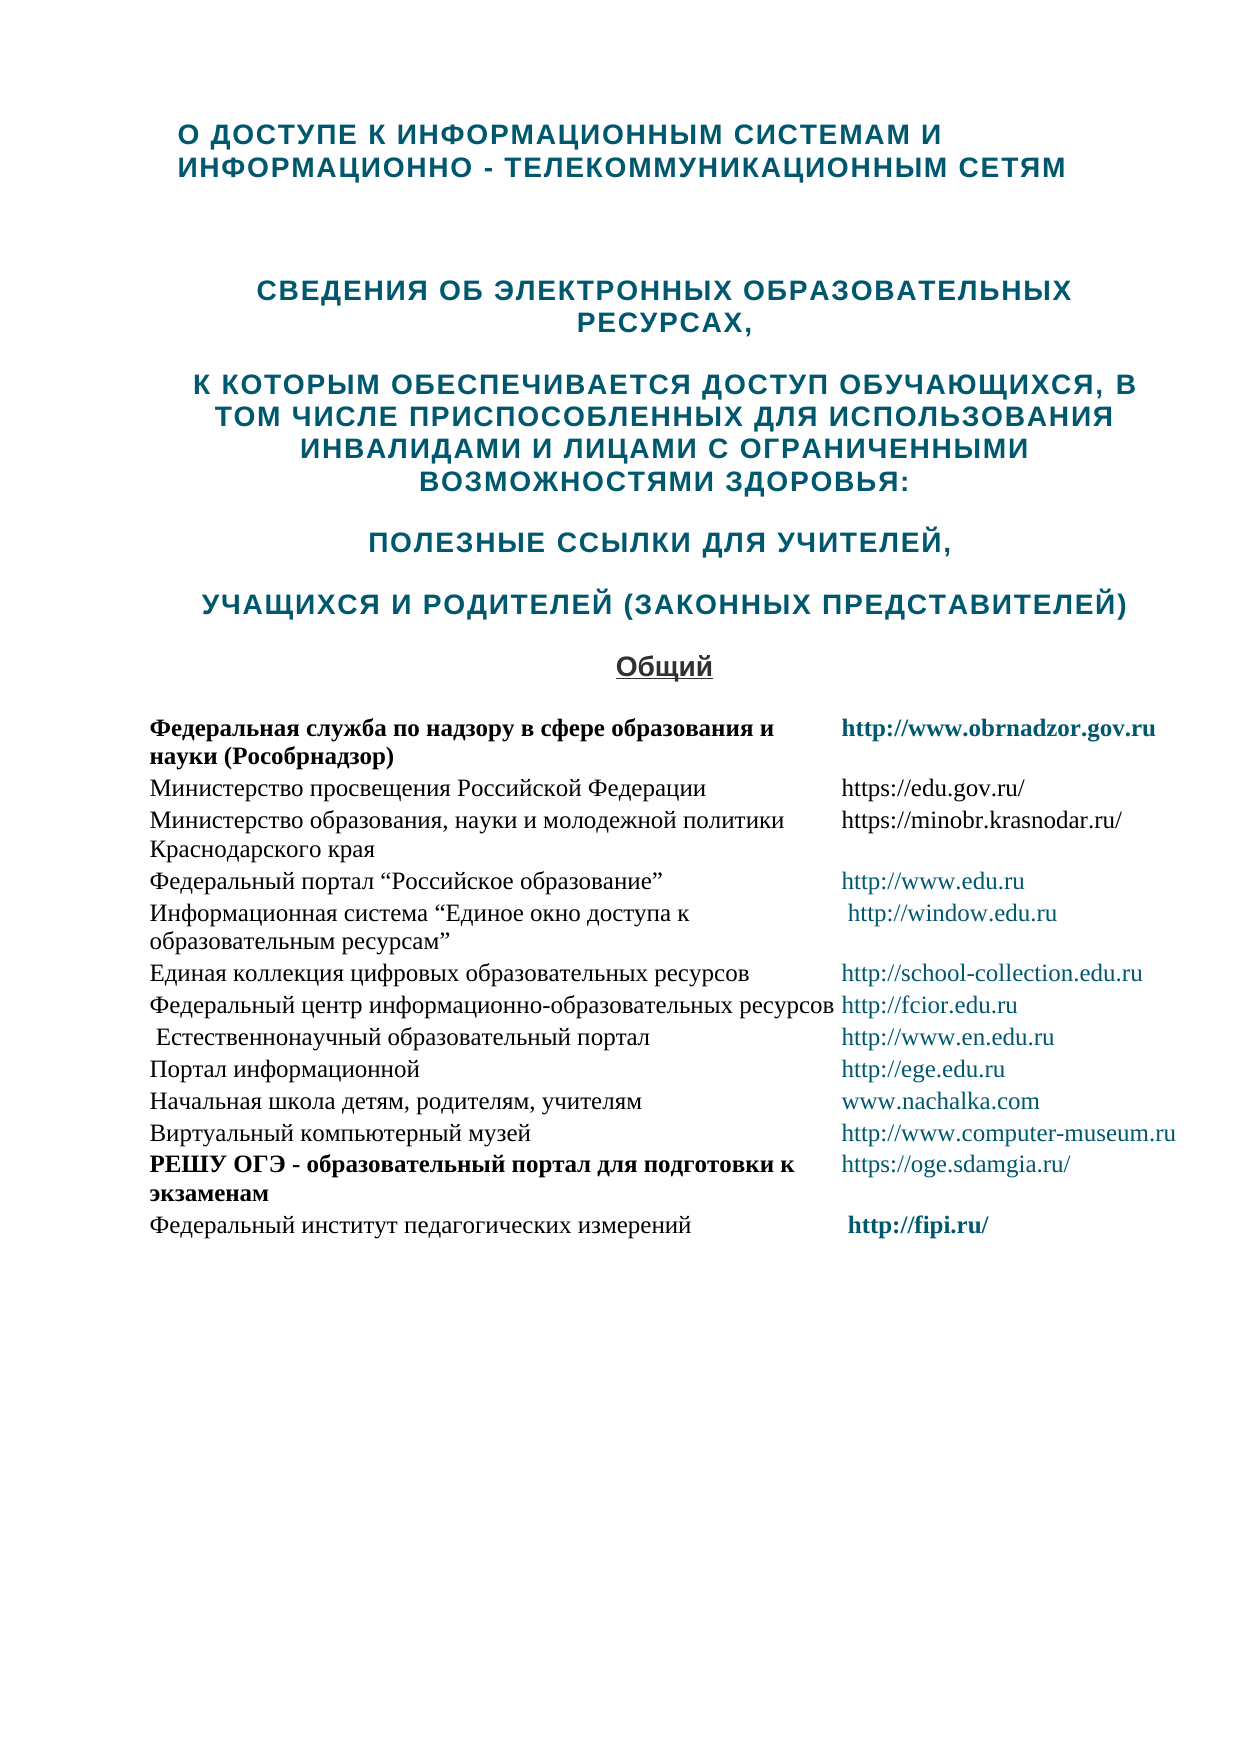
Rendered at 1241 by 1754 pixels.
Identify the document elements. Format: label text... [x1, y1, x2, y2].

table_cell https://minobr.krasnodar.ru/ [840, 804, 1194, 864]
table_header Федеральная служба по надзору в сфере образования и науки (Рособрнадзор) [148, 711, 840, 772]
table_cell http://www.edu.ru [840, 864, 1194, 896]
table_cell Федеральный центр информационно-образовательных ресурсов [148, 989, 840, 1020]
text К КОТОРЫМ ОБЕСПЕЧИВАЕТСЯ ДОСТУП ОБУЧАЮЩИХСЯ, В ТОМ ЧИСЛЕ ПРИСПОСОБЛЕННЫХ ДЛЯ ИСПОЛЬЗОВАНИЯ ИНВАЛИДАМИ И ЛИЦАМИ С ОГРАНИЧЕННЫМИ ВОЗМОЖНОСТЯМИ ЗДОРОВЬЯ: [177, 368, 1152, 497]
table_cell http://www.en.edu.ru [840, 1020, 1194, 1052]
table_cell http://fcior.edu.ru [840, 989, 1194, 1020]
table_cell https://edu.gov.ru/ [840, 772, 1194, 803]
table_cell http://window.edu.ru [840, 896, 1194, 957]
table_cell www.nachalka.com [840, 1084, 1194, 1116]
table_cell http://fipi.ru/ [840, 1209, 1194, 1240]
text О ДОСТУПЕ К ИНФОРМАЦИОННЫМ СИСТЕМАМ И ИНФОРМАЦИОННО - ТЕЛЕКОММУНИКАЦИОННЫМ СЕТЯМ [177, 118, 1152, 183]
table_cell Министерство просвещения Российской Федерации [148, 772, 840, 803]
text УЧАЩИХСЯ И РОДИТЕЛЕЙ (ЗАКОННЫХ ПРЕДСТАВИТЕЛЕЙ) [177, 588, 1152, 620]
table_cell Портал информационной [148, 1052, 840, 1084]
table_cell http://www.computer-museum.ru [840, 1116, 1194, 1148]
table_header http://www.obrnadzor.gov.ru [840, 711, 1194, 772]
table_cell Федеральный институт педагогических измерений [148, 1209, 840, 1240]
text Общий [177, 649, 1152, 682]
table_cell Естественнонаучный образовательный портал [148, 1020, 840, 1052]
table_cell Начальная школа детям, родителям, учителям [148, 1084, 840, 1116]
text ПОЛЕЗНЫЕ ССЫЛКИ ДЛЯ УЧИТЕЛЕЙ, [177, 526, 1152, 559]
table_cell http://ege.edu.ru [840, 1052, 1194, 1084]
table_cell Министерство образования, науки и молодежной политики Краснодарского края [148, 804, 840, 864]
table_cell Федеральный портал “Российское образование” [148, 864, 840, 896]
table_cell Виртуальный компьютерный музей [148, 1116, 840, 1148]
table_cell РЕШУ ОГЭ - образовательный портал для подготовки к экзаменам [148, 1148, 840, 1208]
text СВЕДЕНИЯ ОБ ЭЛЕКТРОННЫХ ОБРАЗОВАТЕЛЬНЫХ РЕСУРСАХ, [177, 274, 1152, 338]
table_cell Единая коллекция цифровых образовательных ресурсов [148, 957, 840, 988]
table_cell https://oge.sdamgia.ru/ [840, 1148, 1194, 1208]
table_cell http://school-collection.edu.ru [840, 957, 1194, 988]
table_cell Информационная система “Единое окно доступа к образовательным ресурсам” [148, 896, 840, 957]
